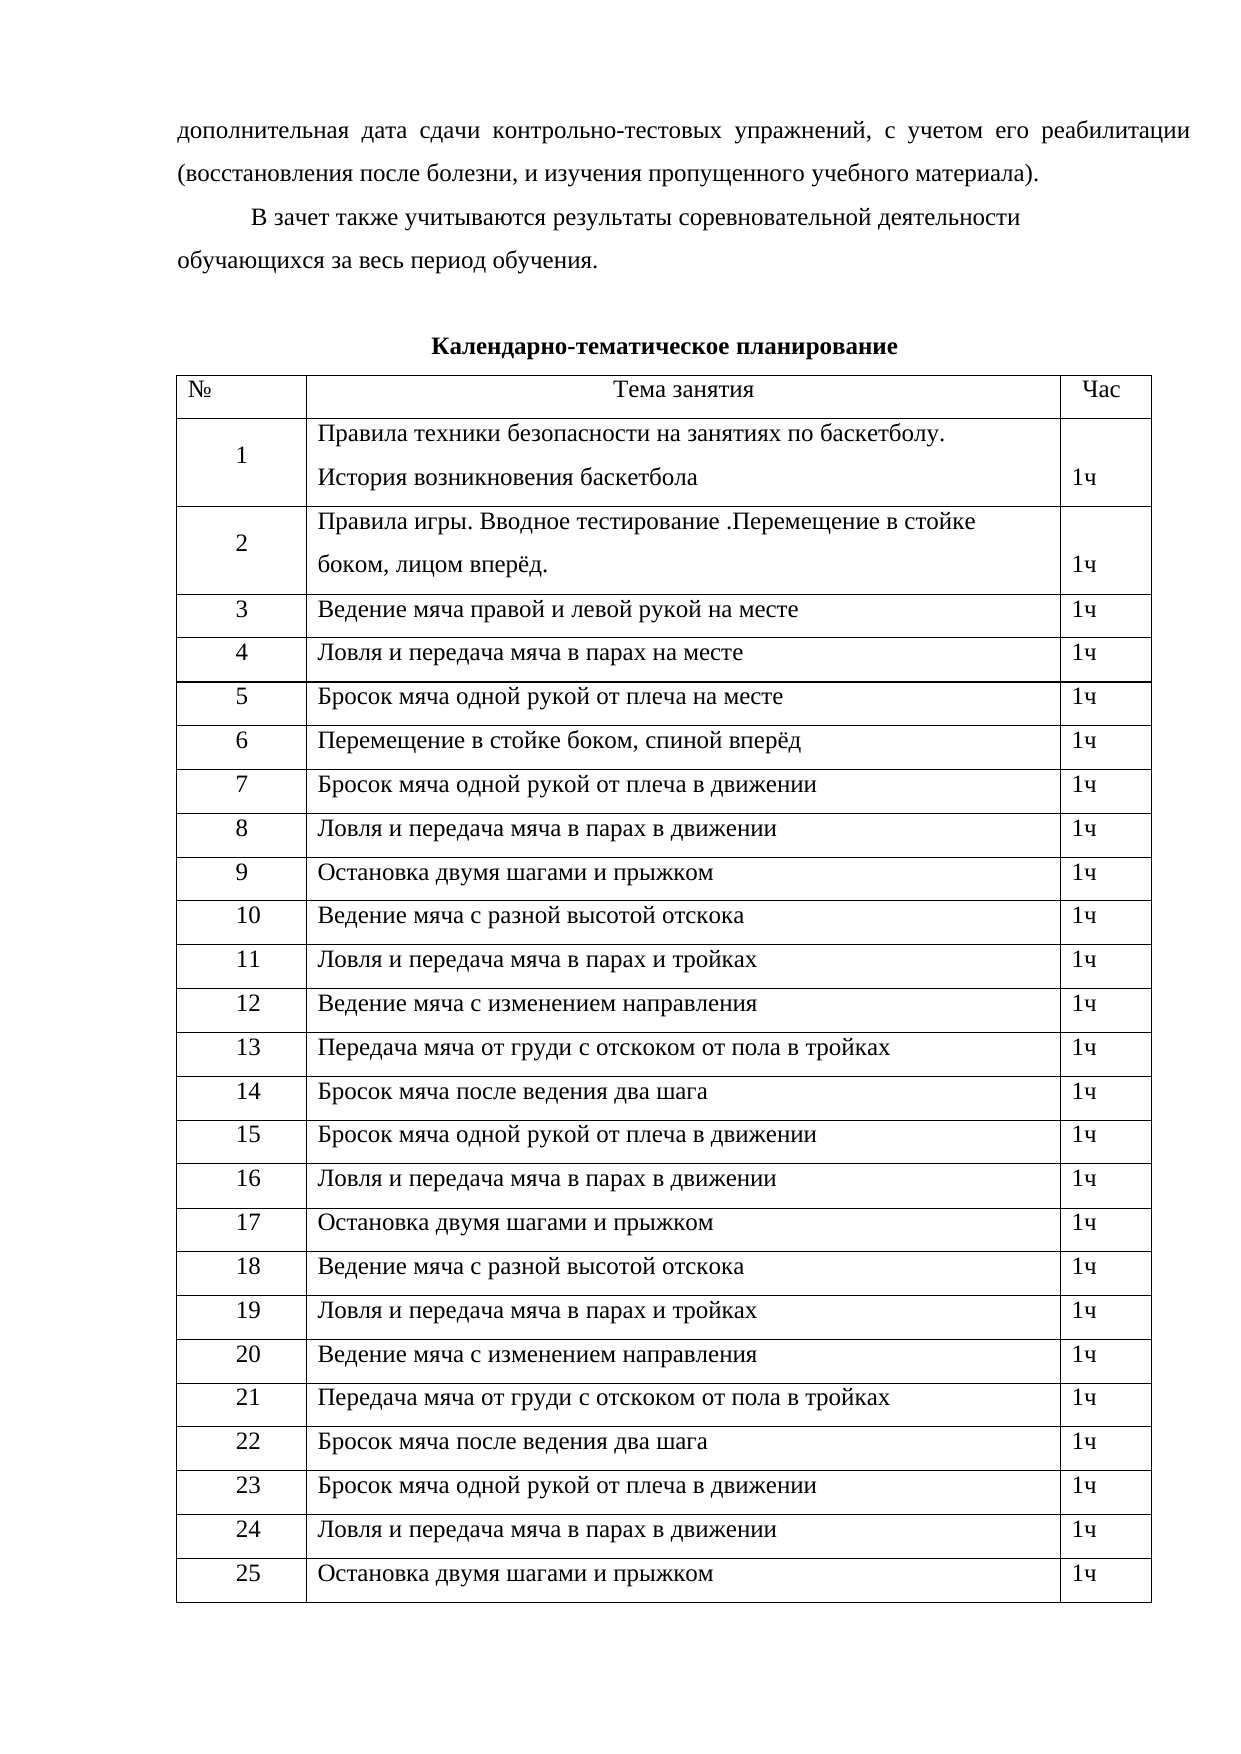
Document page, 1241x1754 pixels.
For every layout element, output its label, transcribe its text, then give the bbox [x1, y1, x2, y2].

table_cell Ведение мяча правой и левой рукой на месте [307, 595, 1060, 637]
table_cell 1ч [1061, 1252, 1151, 1295]
table_cell Бросок мяча одной рукой от плеча в движении [307, 770, 1060, 813]
table_cell 3 [177, 595, 306, 637]
table_cell 1 [177, 419, 306, 506]
table_cell 1ч [1061, 595, 1151, 637]
table_cell Остановка двумя шагами и прыжком [307, 858, 1060, 900]
table_cell Бросок мяча одной рукой от плеча в движении [307, 1471, 1060, 1514]
table_cell 1ч [1061, 726, 1151, 769]
table_cell Ловля и передача мяча в парах на месте [307, 638, 1060, 681]
table_cell 19 [177, 1296, 306, 1339]
table_cell Бросок мяча одной рукой от плеча в движении [307, 1121, 1060, 1163]
table_cell 1ч [1061, 901, 1151, 944]
table_cell 16 [177, 1164, 306, 1207]
table_cell 6 [177, 726, 306, 769]
table_cell Ведение мяча с разной высотой отскока [307, 901, 1060, 944]
table_cell Правила игры. Вводное тестирование .Перемещение в стойке боком, лицом вперёд. [307, 507, 1060, 594]
table_cell Бросок мяча одной рукой от плеча на месте [307, 683, 1060, 725]
table_cell 7 [177, 770, 306, 813]
table_cell Ловля и передача мяча в парах и тройках [307, 945, 1060, 988]
table_cell 2 [177, 507, 306, 594]
table_cell 1ч [1061, 1559, 1151, 1602]
table_cell 1ч [1061, 989, 1151, 1032]
table_cell Ведение мяча с изменением направления [307, 1340, 1060, 1382]
table_cell 8 [177, 814, 306, 857]
table_header Тема занятия [307, 376, 1060, 418]
table_cell 1ч [1061, 507, 1151, 594]
table_cell 1ч [1061, 1077, 1151, 1119]
table_cell 1ч [1061, 638, 1151, 681]
table_cell 15 [177, 1121, 306, 1163]
table_cell 1ч [1061, 1164, 1151, 1207]
table_cell 1ч [1061, 1515, 1151, 1558]
table_cell 1ч [1061, 683, 1151, 725]
table_cell Передача мяча от груди с отскоком от пола в тройках [307, 1033, 1060, 1076]
table_cell 1ч [1061, 1471, 1151, 1514]
table_cell 4 [177, 638, 306, 681]
table_cell Ловля и передача мяча в парах в движении [307, 1515, 1060, 1558]
table_cell Остановка двумя шагами и прыжком [307, 1559, 1060, 1602]
table_cell 24 [177, 1515, 306, 1558]
table_cell 20 [177, 1340, 306, 1382]
table_cell 17 [177, 1209, 306, 1251]
table_cell 13 [177, 1033, 306, 1076]
table_cell 1ч [1061, 1384, 1151, 1426]
table_cell 10 [177, 901, 306, 944]
table_cell 21 [177, 1384, 306, 1426]
table_cell 1ч [1061, 1296, 1151, 1339]
table_header № [177, 376, 306, 418]
table_cell 9 [177, 858, 306, 900]
table_cell 22 [177, 1427, 306, 1470]
table_cell 12 [177, 989, 306, 1032]
table_cell 1ч [1061, 858, 1151, 900]
table_cell Бросок мяча после ведения два шага [307, 1427, 1060, 1470]
table_cell Передача мяча от груди с отскоком от пола в тройках [307, 1384, 1060, 1426]
table_cell 1ч [1061, 1340, 1151, 1382]
table_cell 5 [177, 683, 306, 725]
table_cell 1ч [1061, 419, 1151, 506]
table_cell 11 [177, 945, 306, 988]
text дополнительная дата сдачи контрольно-тестовых упражнений, с учетом его реабилитации (восстановления после болезни, и изучения пропущенного учебного материала). [177, 115, 1190, 187]
table_cell Ловля и передача мяча в парах в движении [307, 1164, 1060, 1207]
table_cell 1ч [1061, 945, 1151, 988]
table_cell 1ч [1061, 814, 1151, 857]
subtitle Календарно-тематическое планирование [431, 331, 1190, 360]
table_cell 1ч [1061, 1121, 1151, 1163]
table_cell Ведение мяча с изменением направления [307, 989, 1060, 1032]
table_cell Остановка двумя шагами и прыжком [307, 1209, 1060, 1251]
table_cell 23 [177, 1471, 306, 1514]
table_cell Ведение мяча с разной высотой отскока [307, 1252, 1060, 1295]
table_cell 1ч [1061, 1209, 1151, 1251]
text В зачет также учитываются результаты соревновательной деятельности обучающихся за весь период обучения. [177, 202, 1021, 274]
table_header Час [1061, 376, 1151, 418]
table_cell Ловля и передача мяча в парах и тройках [307, 1296, 1060, 1339]
table_cell 1ч [1061, 770, 1151, 813]
table_cell Бросок мяча после ведения два шага [307, 1077, 1060, 1119]
table_cell Перемещение в стойке боком, спиной вперёд [307, 726, 1060, 769]
table_cell 1ч [1061, 1427, 1151, 1470]
table_cell Ловля и передача мяча в парах в движении [307, 814, 1060, 857]
table_cell Правила техники безопасности на занятиях по баскетболу. История возникновения баскетбола [307, 419, 1060, 506]
table_cell 1ч [1061, 1033, 1151, 1076]
table_cell 14 [177, 1077, 306, 1119]
table_cell 25 [177, 1559, 306, 1602]
table_cell 18 [177, 1252, 306, 1295]
